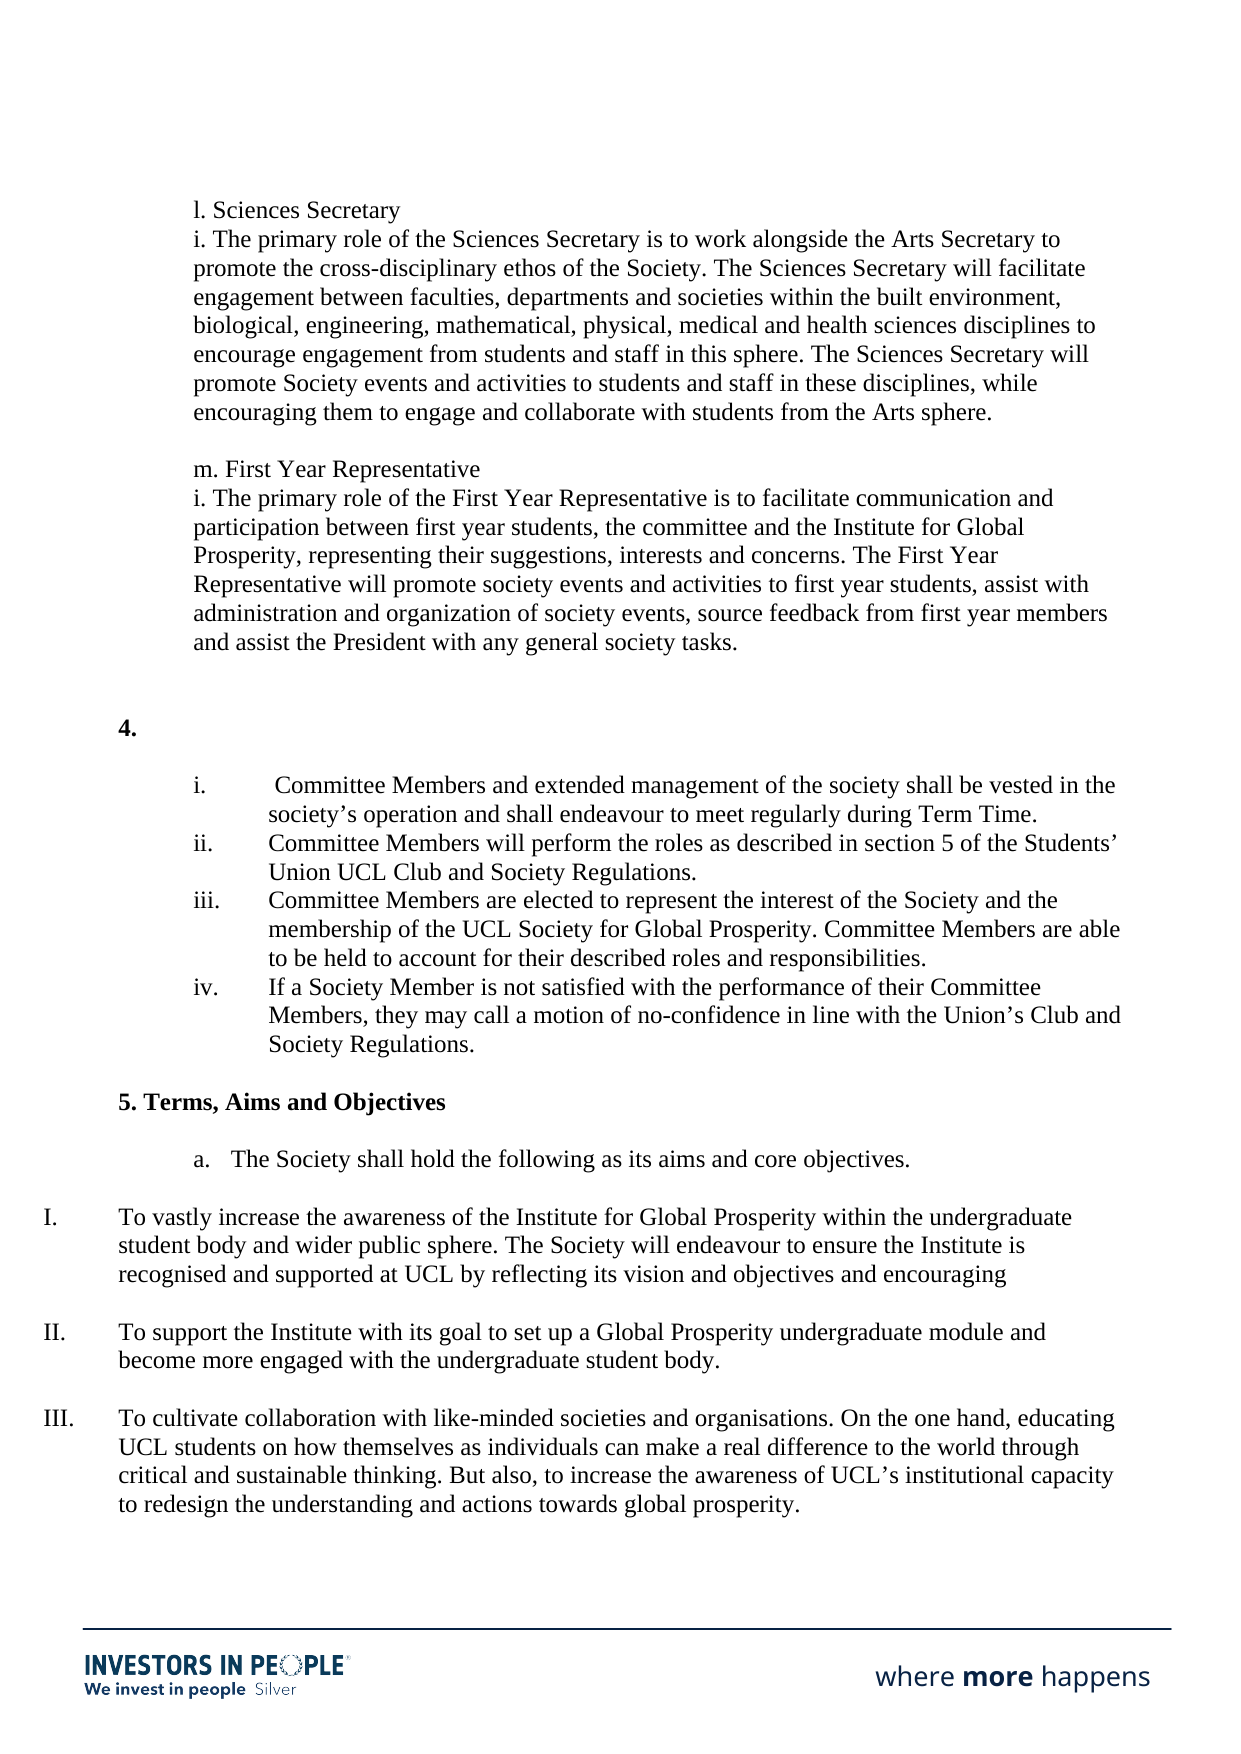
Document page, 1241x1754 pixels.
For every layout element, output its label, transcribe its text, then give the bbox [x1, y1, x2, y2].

list If a Society Member is not satisfied with the performance of their Committee Members, they may call a motion of no-confidence in line with the Union’s Club and Society Regulations. [193, 972, 1122, 1058]
list To cultivate collaboration with like-minded societies and organisations. On the one hand, educating UCL students on how themselves as individuals can make a real difference to the world through critical and sustainable thinking. But also, to increase the awareness of UCL’s institutional capacity to redesign the understanding and actions towards global prosperity. [43, 1403, 1122, 1518]
list To support the Institute with its goal to set up a Global Prosperity undergraduate module and become more engaged with the undergraduate student body. [43, 1317, 1122, 1374]
text l. Sciences Secretary [193, 195, 1122, 224]
list 4. [118, 713, 1122, 742]
list 5. Terms, Aims and Objectives [118, 1087, 1122, 1115]
list Committee Members and extended management of the society shall be vested in the society’s operation and shall endeavour to meet regularly during Term Time. [193, 770, 1122, 828]
list Committee Members will perform the roles as described in section 5 of the Students’ Union UCL Club and Society Regulations. [193, 828, 1122, 885]
text i. The primary role of the First Year Representative is to facilitate communication and participation between first year students, the committee and the Institute for Global Prosperity, representing their suggestions, interests and concerns. The First Year Representative will promote society events and activities to first year students, assist with administration and organization of society events, source feedback from first year members and assist the President with any general society tasks. [193, 483, 1122, 655]
picture [80, 1648, 411, 1703]
list Committee Members are elected to represent the interest of the Society and the membership of the UCL Society for Global Prosperity. Committee Members are able to be held to account for their described roles and responsibilities. [193, 885, 1122, 972]
list To vastly increase the awareness of the Institute for Global Prosperity within the undergraduate student body and wider public sphere. The Society will endeavour to ensure the Institute is recognised and supported at UCL by reflecting its vision and objectives and encouraging [43, 1202, 1122, 1288]
text i. The primary role of the Sciences Secretary is to work alongside the Arts Secretary to promote the cross-disciplinary ethos of the Society. The Sciences Secretary will facilitate engagement between faculties, departments and societies within the built environment, biological, engineering, mathematical, physical, medical and health sciences disciplines to encourage engagement from students and staff in this sphere. The Sciences Secretary will promote Society events and activities to students and staff in these disciplines, while encouraging them to engage and collaborate with students from the Arts sphere. [193, 224, 1122, 425]
text m. First Year Representative [193, 454, 1122, 483]
list The Society shall hold the following as its aims and core objectives. [193, 1144, 1122, 1173]
